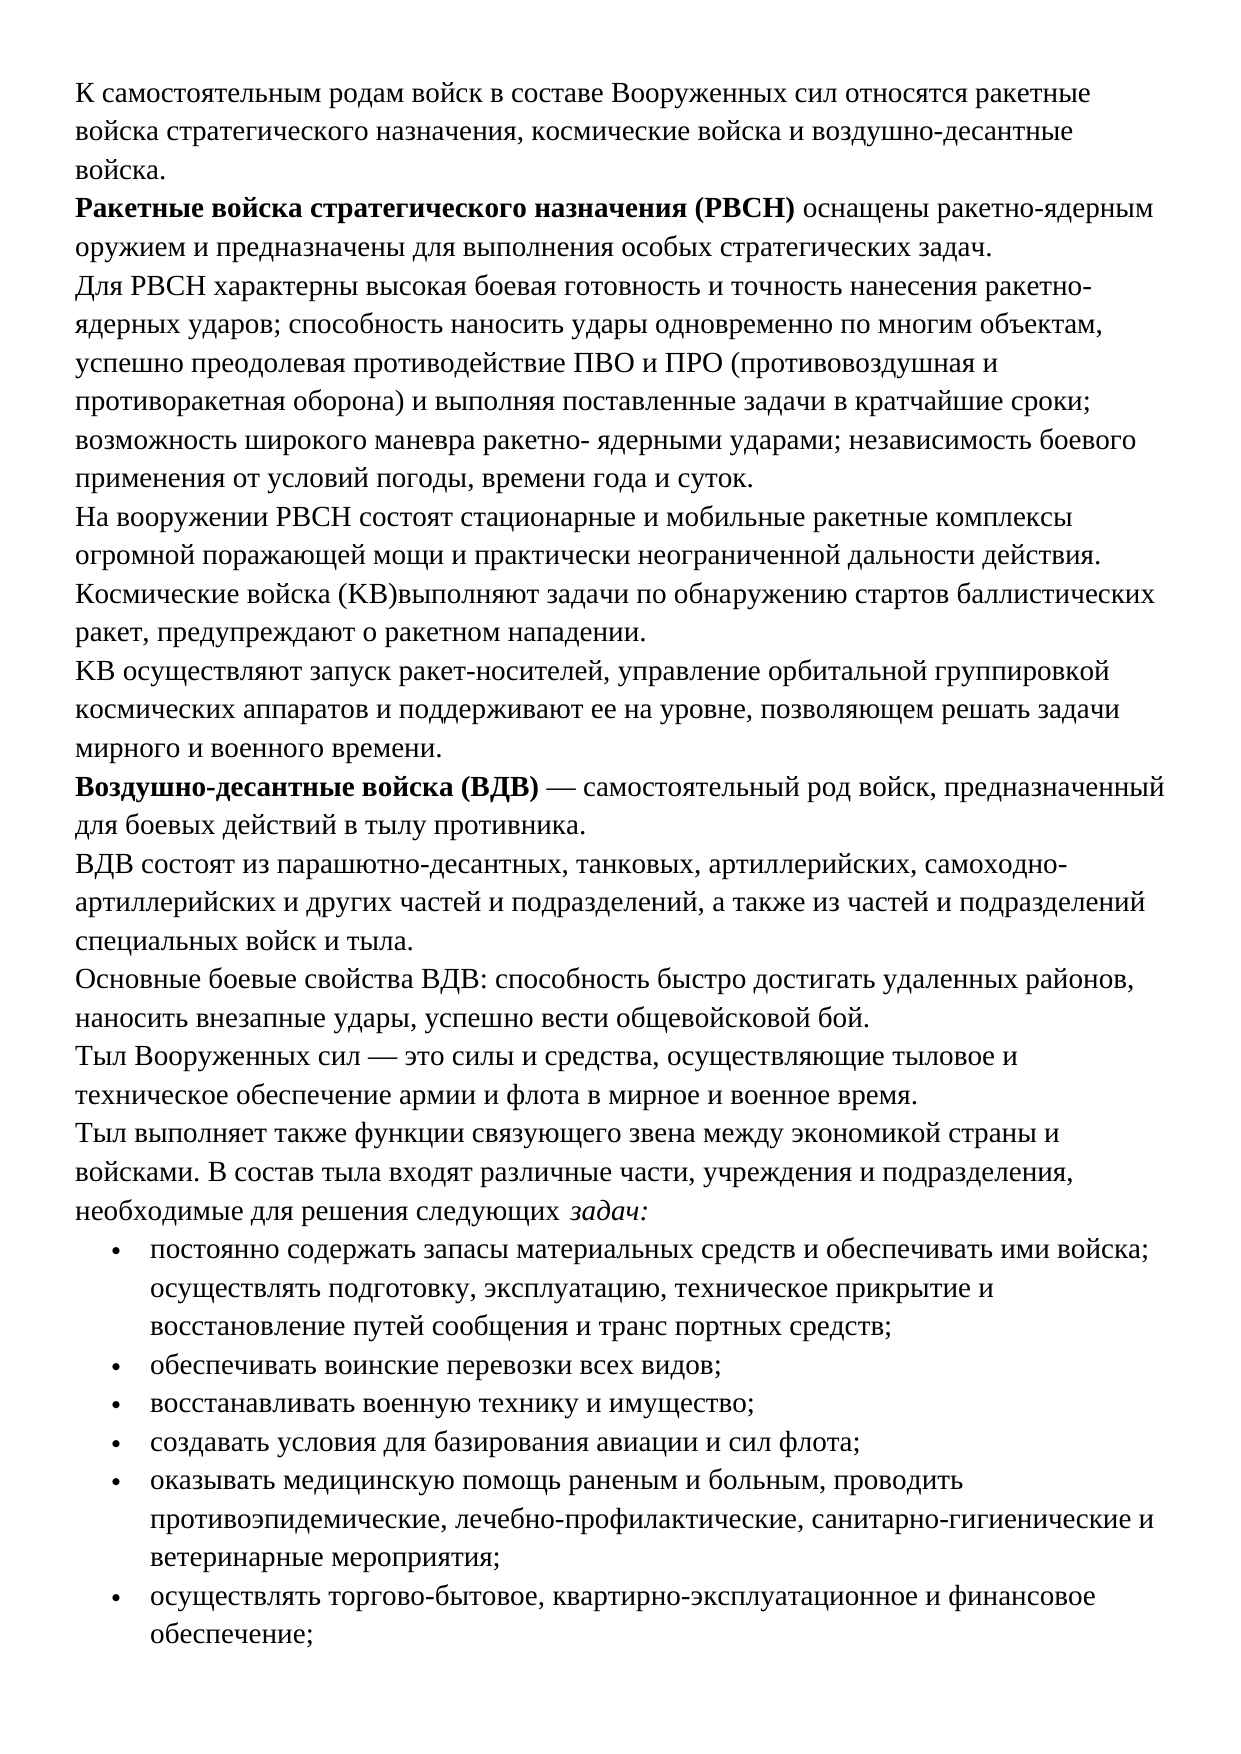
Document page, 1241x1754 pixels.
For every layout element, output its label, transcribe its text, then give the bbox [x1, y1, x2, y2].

text Основные боевые свойства ВДВ: способность быстро достигать удаленных районов, наносить внезапные удары, успешно вести общевойсковой бой. [75, 961, 1165, 1033]
list обеспечивать воинские перевозки всех видов; [112, 1347, 1165, 1380]
text Тыл выполняет также функции связующего звена между экономикой страны и войсками. В состав тыла входят различные части, учреждения и подразделения, необходимые для решения следующих задач: [75, 1116, 1165, 1226]
text KB осуществляют запуск ракет-носителей, управление орбитальной группировкой космических аппаратов и поддерживают ее на уровне, позволяющем решать задачи мирного и военного времени. [75, 653, 1165, 764]
list восстанавливать военную технику и имущество; [112, 1385, 1165, 1419]
list создавать условия для базирования авиации и сил флота; [112, 1424, 1165, 1457]
text Ракетные войска стратегического назначения (РВСН) оснащены ракетно-ядерным оружием и предназначены для выполнения особых стратегических задач. [75, 191, 1165, 263]
text Тыл Вооруженных сил — это силы и средства, осуществляющие тыловое и техническое обеспечение армии и флота в мирное и военное время. [75, 1038, 1165, 1111]
text На вооружении РВСН состоят стационарные и мобильные ракетные комплексы огромной поражающей мощи и практически неограниченной дальности действия. [75, 499, 1165, 571]
text Для РВСН характерны высокая боевая готовность и точность нанесения ракетно-ядерных ударов; способность наносить удары одновременно по многим объектам, успешно преодолевая противодействие ПВО и ПРО (противовоздушная и противоракетная оборона) и выполняя поставленные задачи в кратчайшие сроки; возможность широкого маневра ракетно- ядерными ударами; независимость боевого применения от условий погоды, времени года и суток. [75, 268, 1165, 494]
text ВДВ состоят из парашютно-десантных, танковых, артиллерийских, самоходно-артиллерийских и других частей и подразделений, а также из частей и подразделений специальных войск и тыла. [75, 846, 1165, 956]
list оказывать медицинскую помощь раненым и больным, проводить противоэпидемические, лечебно-профилактические, санитарно-гигиенические и ветеринарные мероприятия; [112, 1462, 1165, 1573]
list осуществлять торгово-бытовое, квартирно-эксплуатационное и финансовое обеспечение; [112, 1578, 1165, 1650]
list постоянно содержать запасы материальных средств и обеспечивать ими войска; осуществлять подготовку, эксплуатацию, техническое прикрытие и восстановление путей сообщения и транс портных средств; [112, 1231, 1165, 1342]
text Воздушно-десантные войска (ВДВ) — самостоятельный род войск, предназначенный для боевых действий в тылу противника. [75, 769, 1165, 841]
text Космические войска (KB)выполняют задачи по обнаружению стартов баллистических ракет, предупреждают о ракетном нападении. [75, 576, 1165, 648]
text К самостоятельным родам войск в составе Вооруженных сил относятся ракетные войска стратегического назначения, космические войска и воздушно-десантные войска. [75, 75, 1165, 186]
